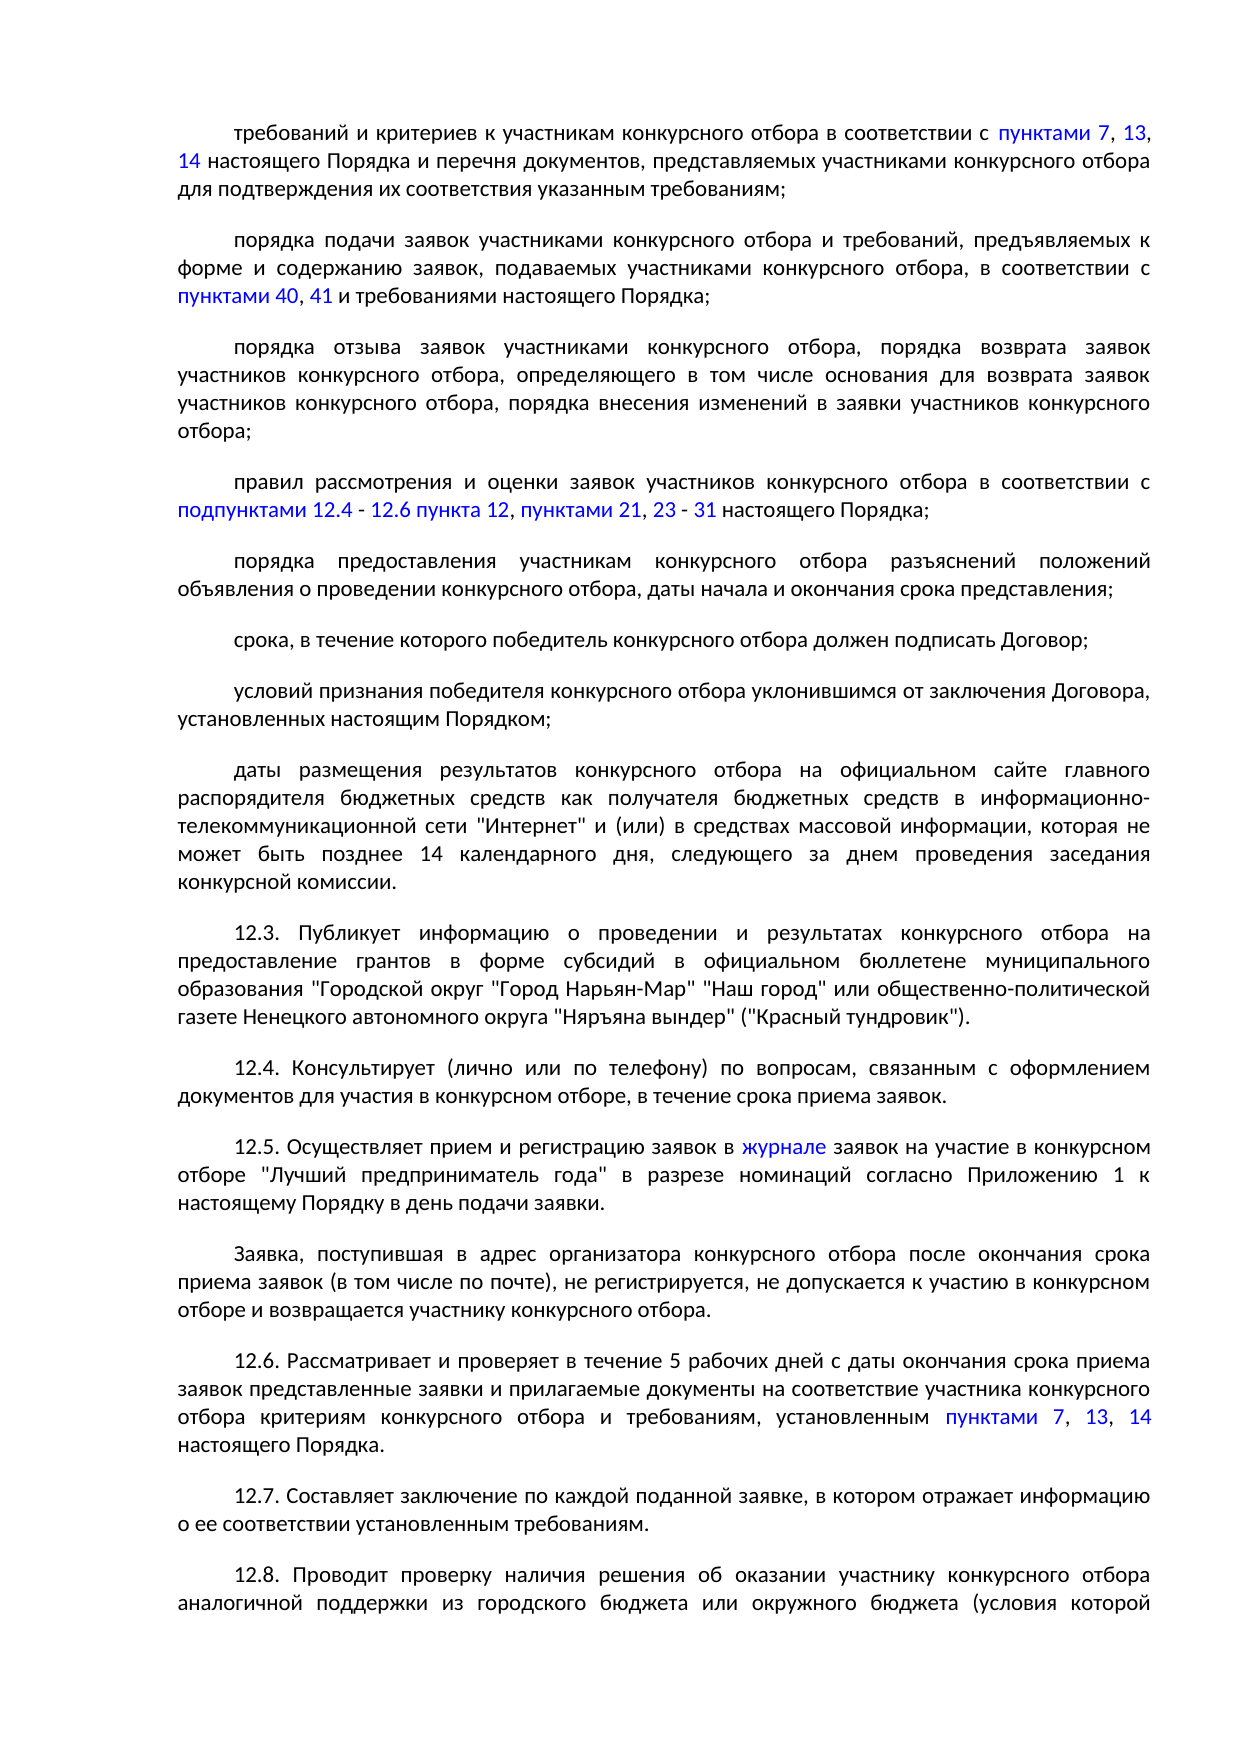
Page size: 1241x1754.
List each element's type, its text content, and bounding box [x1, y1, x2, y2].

text 12.5. Осуществляет прием и регистрацию заявок в журнале заявок на участие в конкурсном отборе "Лучший предприниматель года" в разрезе номинаций согласно Приложению 1 к настоящему Порядку в день подачи заявки. [177, 1132, 1152, 1216]
text Заявка, поступившая в адрес организатора конкурсного отбора после окончания срока приема заявок (в том числе по почте), не регистрируется, не допускается к участию в конкурсном отборе и возвращается участнику конкурсного отбора. [177, 1239, 1152, 1323]
text даты размещения результатов конкурсного отбора на официальном сайте главного распорядителя бюджетных средств как получателя бюджетных средств в информационно-телекоммуникационной сети "Интернет" и (или) в средствах массовой информации, которая не может быть позднее 14 календарного дня, следующего за днем проведения заседания конкурсной комиссии. [177, 755, 1152, 895]
text 12.4. Консультирует (лично или по телефону) по вопросам, связанным с оформлением документов для участия в конкурсном отборе, в течение срока приема заявок. [177, 1053, 1152, 1109]
text условий признания победителя конкурсного отбора уклонившимся от заключения Договора, установленных настоящим Порядком; [177, 676, 1152, 732]
text срока, в течение которого победитель конкурсного отбора должен подписать Договор; [177, 625, 1152, 653]
text правил рассмотрения и оценки заявок участников конкурсного отбора в соответствии с подпунктами 12.4 - 12.6 пункта 12, пунктами 21, 23 - 31 настоящего Порядка; [177, 467, 1152, 523]
text требований и критериев к участникам конкурсного отбора в соответствии с пунктами 7, 13, 14 настоящего Порядка и перечня документов, представляемых участниками конкурсного отбора для подтверждения их соответствия указанным требованиям; [177, 118, 1152, 202]
text 12.6. Рассматривает и проверяет в течение 5 рабочих дней с даты окончания срока приема заявок представленные заявки и прилагаемые документы на соответствие участника конкурсного отбора критериям конкурсного отбора и требованиям, установленным пунктами 7, 13, 14 настоящего Порядка. [177, 1346, 1152, 1458]
text порядка предоставления участникам конкурсного отбора разъяснений положений объявления о проведении конкурсного отбора, даты начала и окончания срока представления; [177, 546, 1152, 602]
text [177, 1560, 1152, 1616]
text 12.7. Составляет заключение по каждой поданной заявке, в котором отражает информацию о ее соответствии установленным требованиям. [177, 1481, 1152, 1537]
text порядка подачи заявок участниками конкурсного отбора и требований, предъявляемых к форме и содержанию заявок, подаваемых участниками конкурсного отбора, в соответствии с пунктами 40, 41 и требованиями настоящего Порядка; [177, 225, 1152, 309]
text порядка отзыва заявок участниками конкурсного отбора, порядка возврата заявок участников конкурсного отбора, определяющего в том числе основания для возврата заявок участников конкурсного отбора, порядка внесения изменений в заявки участников конкурсного отбора; [177, 332, 1152, 444]
text 12.3. Публикует информацию о проведении и результатах конкурсного отбора на предоставление грантов в форме субсидий в официальном бюллетене муниципального образования "Городской округ "Город Нарьян-Мар" "Наш город" или общественно-политической газете Ненецкого автономного округа "Няръяна вындер" ("Красный тундровик"). [177, 918, 1152, 1030]
